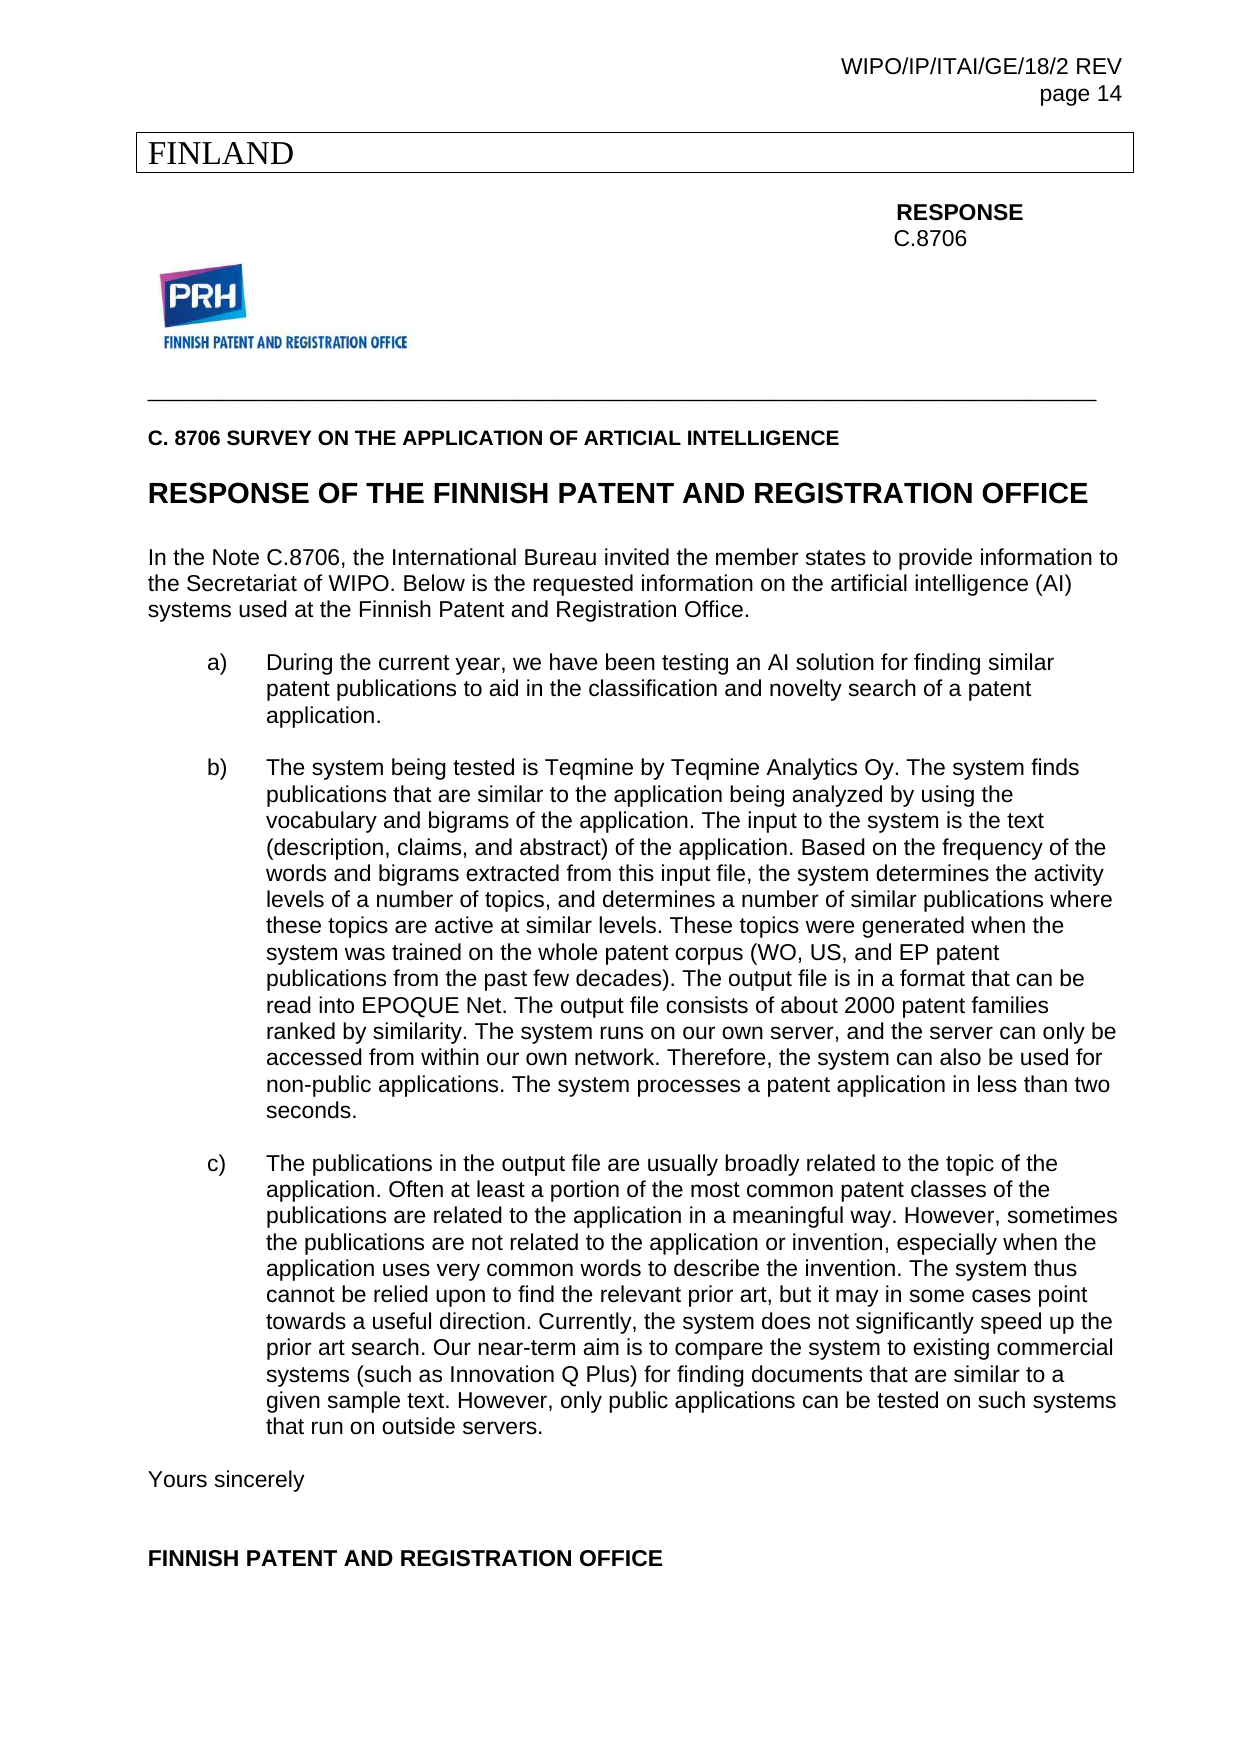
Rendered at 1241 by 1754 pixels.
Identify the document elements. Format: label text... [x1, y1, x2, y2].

text FINNISH PATENT AND REGISTRATION OFFICE [148, 1545, 1122, 1571]
text c) The publications in the output file are usually broadly related to the topic of the application. Often at least a portion of the most common patent classes of the publications are related to the application in a meaningful way. However, sometimes the publications are not related to the application or invention, especially when the application uses very common words to describe the invention. The system thus cannot be relied upon to find the relevant prior art, but it may in some cases point towards a useful direction. Currently, the system does not significantly speed up the prior art search. Our near-term aim is to compare the system to existing commercial systems (such as Innovation Q Plus) for finding documents that are similar to a given sample text. However, only public applications can be tested on such systems that run on outside servers. [207, 1150, 1122, 1439]
text RESPONSE OF THE FINNISH PATENT AND REGISTRATION OFFICE [148, 476, 1122, 510]
text b) The system being tested is Teqmine by Teqmine Analytics Oy. The system finds publications that are similar to the application being analyzed by using the vocabulary and bigrams of the application. The input to the system is the text (description, claims, and abstract) of the application. Based on the frequency of the words and bigrams extracted from this input file, the system determines the activity levels of a number of topics, and determines a number of similar publications where these topics are active at similar levels. These topics were generated when the system was trained on the whole patent corpus (WO, US, and EP patent publications from the past few decades). The output file is in a format that can be read into EPOQUE Net. The output file consists of about 2000 patent families ranked by similarity. The system runs on our own server, and the server can only be accessed from within our own network. Therefore, the system can also be used for non-public applications. The system processes a patent application in less than two seconds. [207, 754, 1122, 1123]
text In the Note C.8706, the International Bureau invited the member states to provide information to the Secretariat of WIPO. Below is the requested information on the artificial intelligence (AI) systems used at the Finnish Patent and Registration Office. [148, 543, 1122, 623]
text __________________________________________________________________________________ [148, 252, 1122, 402]
text a) During the current year, we have been testing an AI solution for finding similar patent publications to aid in the classification and novelty search of a patent application. [207, 649, 1122, 754]
text C. 8706 SURVEY ON THE APPLICATION OF ARTICIAL INTELLIGENCE [148, 426, 1122, 450]
text RESPONSE C.8706 [738, 199, 1122, 252]
text Yours sincerely [148, 1466, 1122, 1492]
table_header FINLAND [137, 133, 1133, 172]
